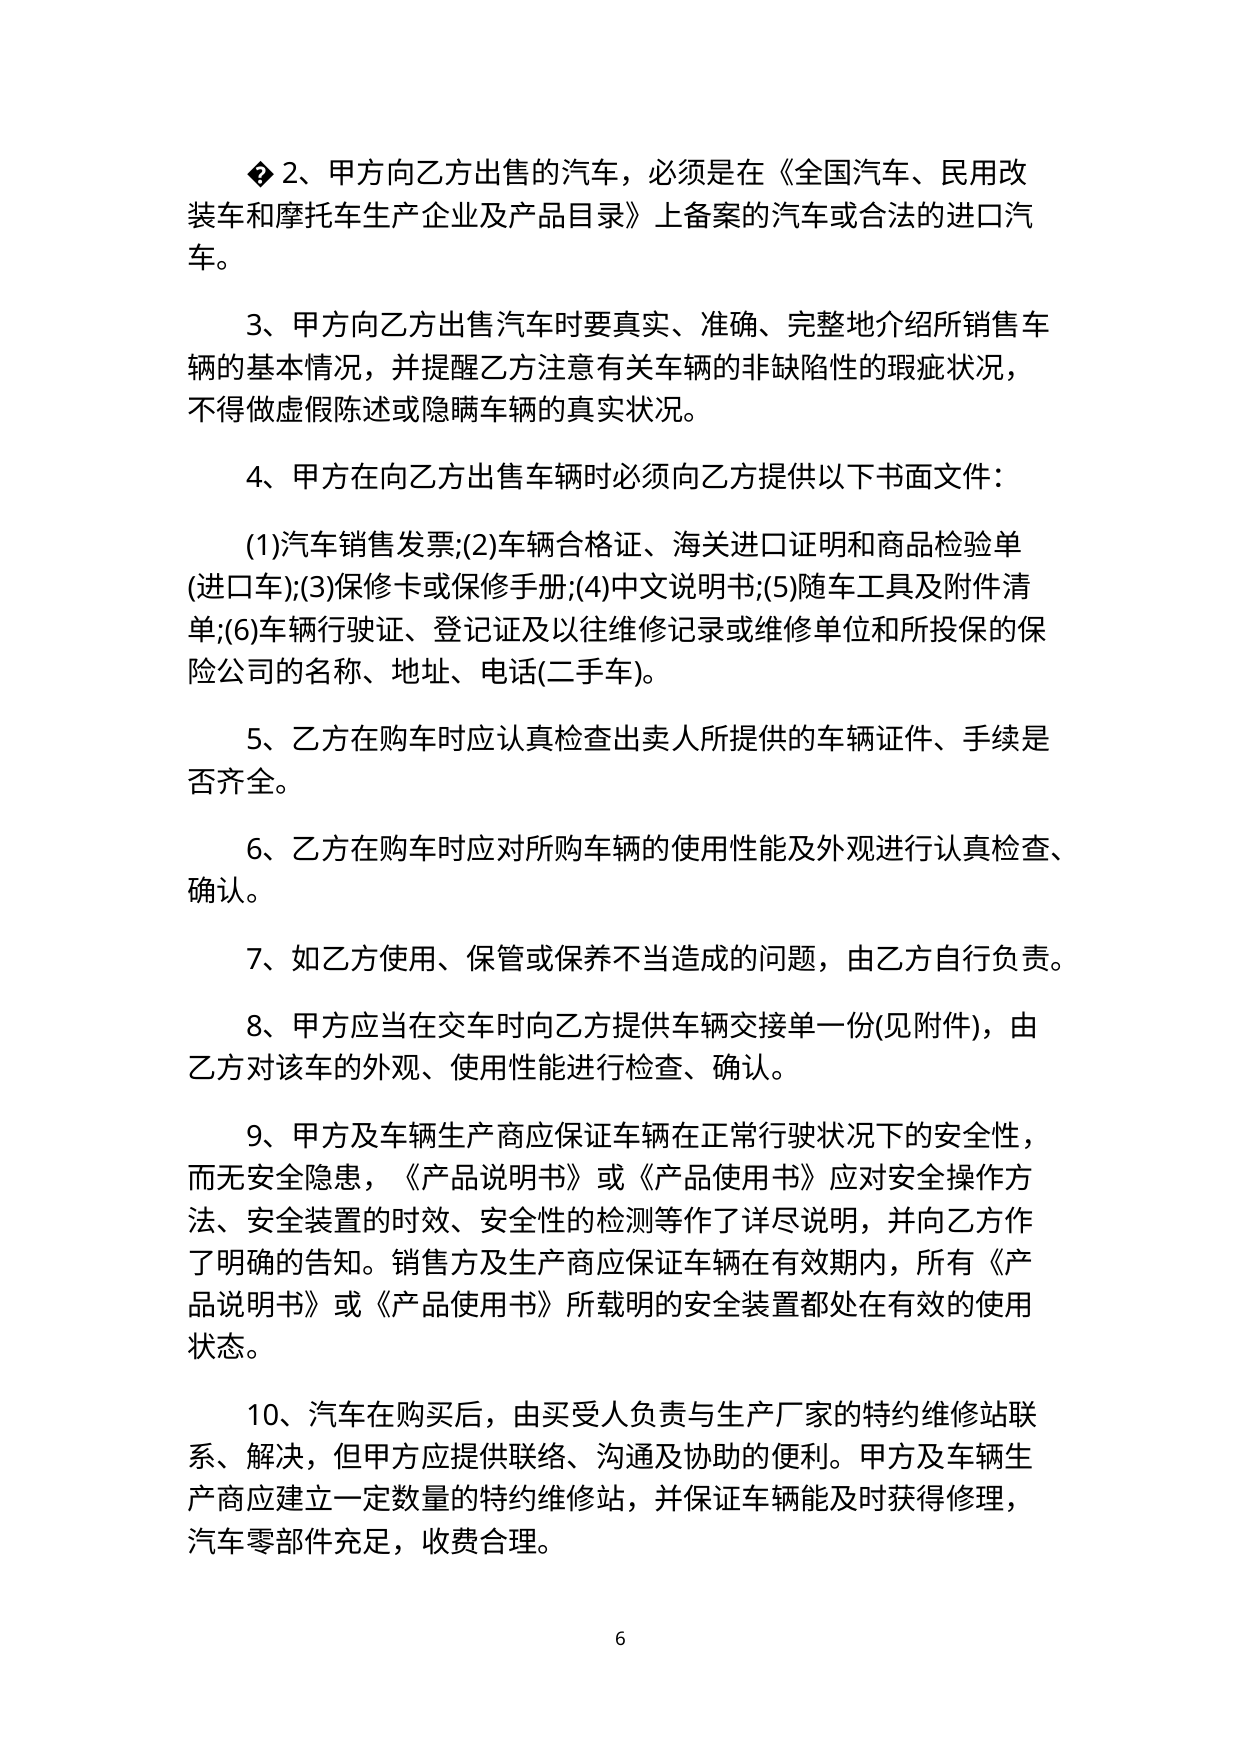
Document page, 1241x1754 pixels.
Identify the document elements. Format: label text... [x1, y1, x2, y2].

text 6、乙方在购车时应对所购车辆的使用性能及外观进行认真检查、确认。 [187, 826, 1053, 910]
text 7、如乙方使用、保管或保养不当造成的问题，由乙方自行负责。 [187, 935, 1053, 978]
text 4、甲方在向乙方出售车辆时必须向乙方提供以下书面文件： [187, 454, 1053, 496]
text � 2、甲方向乙方出售的汽车，必须是在《全国汽车、民用改装车和摩托车生产企业及产品目录》上备案的汽车或合法的进口汽车。 [187, 150, 1053, 277]
text (1)汽车销售发票;(2)车辆合格证、海关进口证明和商品检验单(进口车);(3)保修卡或保修手册;(4)中文说明书;(5)随车工具及附件清单;(6)车辆行驶证、登记证及以往维修记录或维修单位和所投保的保险公司的名称、地址、电话(二手车)。 [187, 521, 1053, 691]
text 10、汽车在购买后，由买受人负责与生产厂家的特约维修站联系、解决，但甲方应提供联络、沟通及协助的便利。甲方及车辆生产商应建立一定数量的特约维修站，并保证车辆能及时获得修理，汽车零部件充足，收费合理。 [187, 1391, 1053, 1561]
text 9、甲方及车辆生产商应保证车辆在正常行驶状况下的安全性，而无安全隐患，《产品说明书》或《产品使用书》应对安全操作方法、安全装置的时效、安全性的检测等作了详尽说明，并向乙方作了明确的告知。销售方及生产商应保证车辆在有效期内，所有《产品说明书》或《产品使用书》所载明的安全装置都处在有效的使用状态。 [187, 1112, 1053, 1366]
text 3、甲方向乙方出售汽车时要真实、准确、完整地介绍所销售车辆的基本情况，并提醒乙方注意有关车辆的非缺陷性的瑕疵状况，不得做虚假陈述或隐瞒车辆的真实状况。 [187, 302, 1053, 429]
text 8、甲方应当在交车时向乙方提供车辆交接单一份(见附件)，由乙方对该车的外观、使用性能进行检查、确认。 [187, 1003, 1053, 1087]
text 5、乙方在购车时应认真检查出卖人所提供的车辆证件、手续是否齐全。 [187, 716, 1053, 801]
